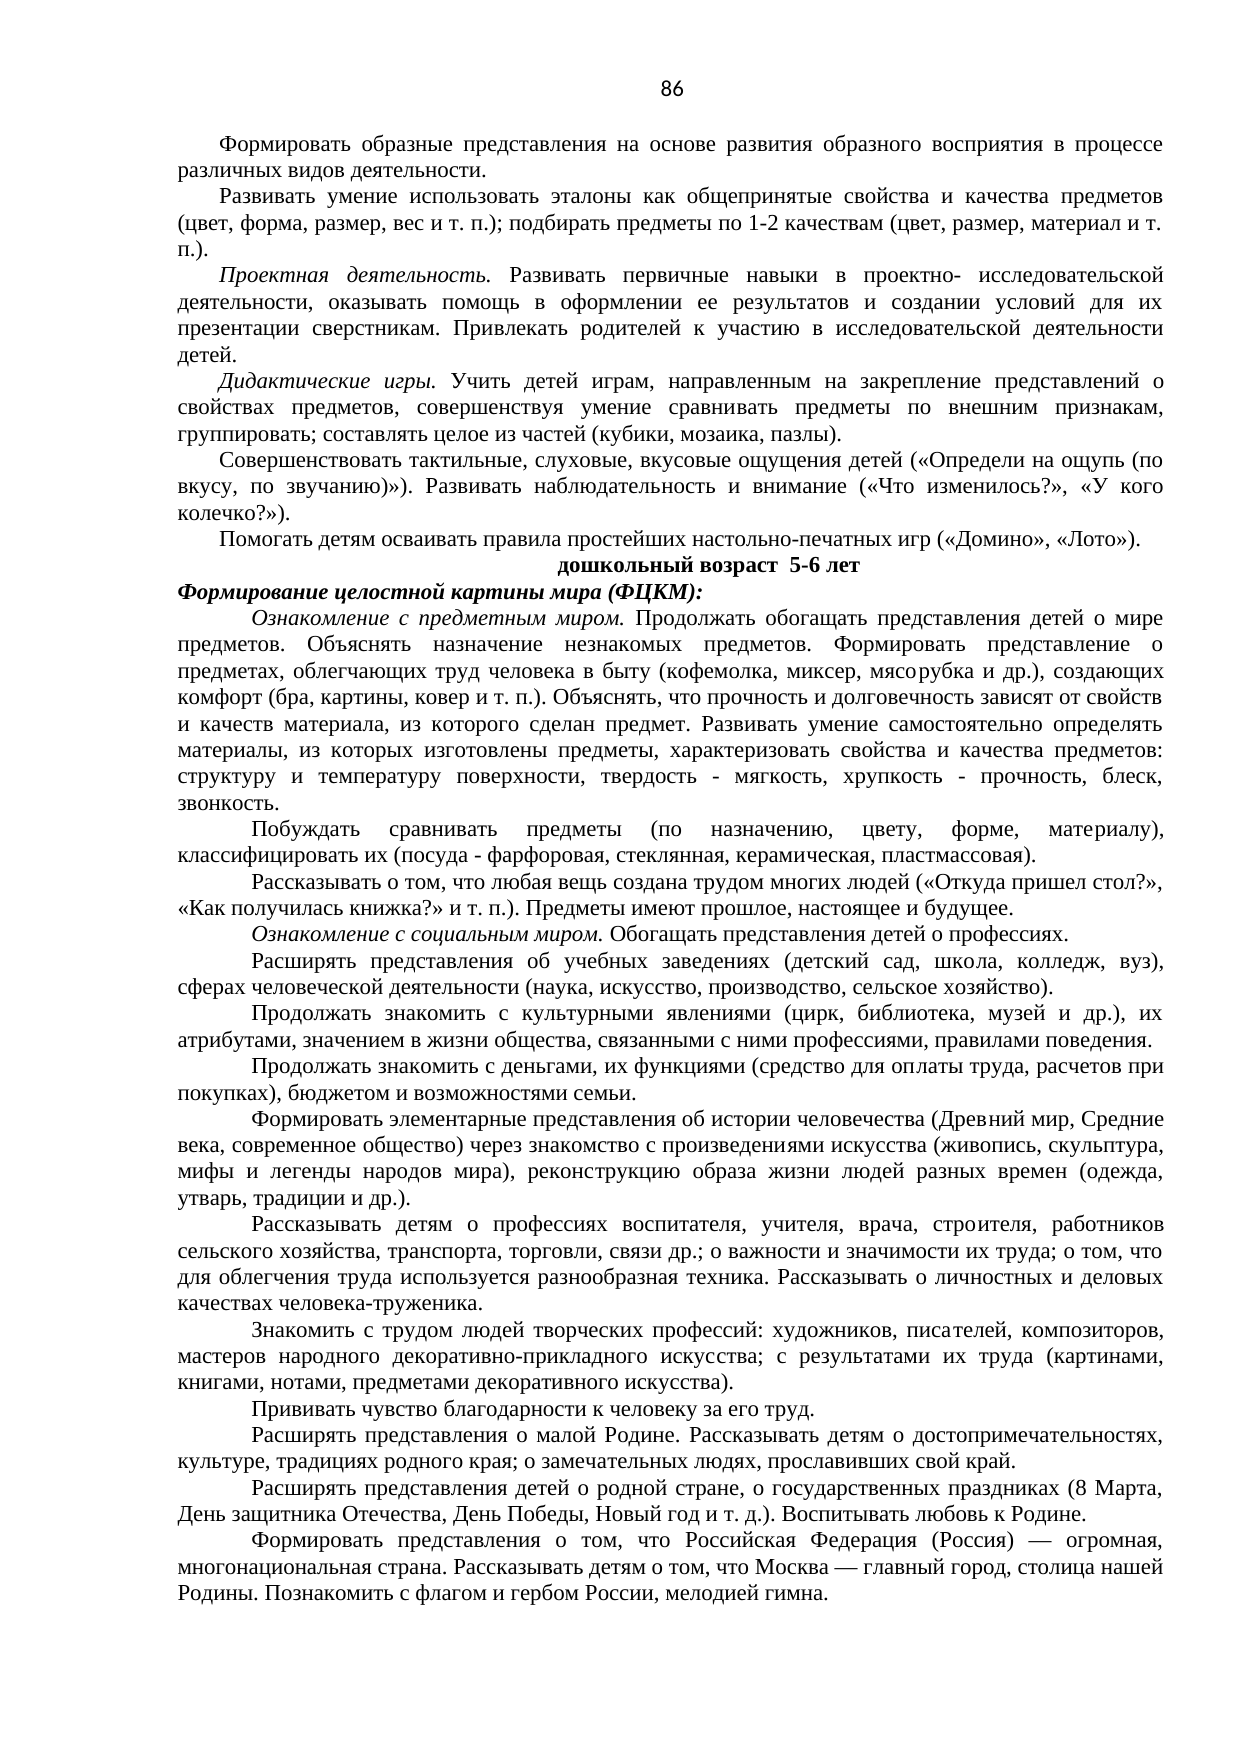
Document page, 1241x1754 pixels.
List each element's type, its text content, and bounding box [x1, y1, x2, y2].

text Ознакомление с предметным миром. Продолжать обогащать представления детей о мире предметов. Объяснять назначение незнакомых предметов. Формировать представление о предметах, облегчающих труд человека в быту (кофемолка, миксер, мясорубка и др.), создающих комфорт (бра, картины, ковер и т. п.). Объяснять, что прочность и долговечность зависят от свойств и качеств материала, из которого сделан предмет. Развивать умение самостоятельно определять материалы, из которых изготовлены предметы, характеризовать свойства и качества предметов: структуру и температуру поверхности, твердость - мягкость, хрупкость - прочность, блеск, звонкость. [177, 604, 1164, 815]
text дошкольный возраст 5-6 лет [177, 551, 1167, 578]
text Продолжать знакомить с культурными явлениями (цирк, библиотека, музей и др.), их атрибутами, значением в жизни общества, связанными с ними профессиями, правилами поведения. [177, 999, 1164, 1052]
text Развивать умение использовать эталоны как общепринятые свойства и качества предметов (цвет, форма, размер, вес и т. п.); подбирать предметы по 1-2 качествам (цвет, размер, материал и т. п.). [177, 182, 1164, 262]
text Продолжать знакомить с деньгами, их функциями (средство для оплаты труда, расчетов при покупках), бюджетом и возможностями семьи. [177, 1052, 1164, 1105]
text Рассказывать о том, что любая вещь создана трудом многих людей («Откуда пришел стол?», «Как получилась книжка?» и т. п.). Предметы имеют прошлое, настоящее и будущее. [177, 868, 1164, 920]
text Формировать элементарные представления об истории человечества (Древний мир, Средние века, современное общество) через знакомство с произведениями искусства (живопись, скульптура, мифы и легенды народов мира), реконструкцию образа жизни людей разных времен (одежда, утварь, традиции и др.). [177, 1105, 1164, 1210]
text Дидактические игры. Учить детей играм, направленным на закрепление представлений о свойствах предметов, совершенствуя умение сравнивать предметы по внешним признакам, группировать; составлять целое из частей (кубики, мозаика, пазлы). [177, 367, 1164, 446]
text Расширять представления о малой Родине. Рассказывать детям о достопримечательностях, культуре, традициях родного края; о замечательных людях, прославивших свой край. [177, 1421, 1164, 1474]
text Помогать детям осваивать правила простейших настольно-печатных игр («Домино», «Лото»). [177, 525, 1164, 551]
text Рассказывать детям о профессиях воспитателя, учителя, врача, строителя, работников сельского хозяйства, транспорта, торговли, связи др.; о важности и значимости их труда; о том, что для облегчения труда используется разнообразная техника. Рассказывать о личностных и деловых качествах человека-труженика. [177, 1210, 1164, 1316]
text Формирование целостной картины мира (ФЦКМ): [177, 578, 1167, 604]
text Совершенствовать тактильные, слуховые, вкусовые ощущения детей («Определи на ощупь (по вкусу, по звучанию)»). Развивать наблюдательность и внимание («Что изменилось?», «У кого колечко?»). [177, 446, 1164, 525]
text Побуждать сравнивать предметы (по назначению, цвету, форме, материалу), классифицировать их (посуда - фарфоровая, стеклянная, керамическая, пластмассовая). [177, 815, 1164, 868]
text Формировать образные представления на основе развития образного восприятия в процессе различных видов деятельности. [177, 130, 1164, 182]
text Формировать представления о том, что Российская Федерация (Россия) — огромная, многонациональная страна. Рассказывать детям о том, что Москва — главный город, столица нашей Родины. Познакомить с флагом и гербом России, мелодией гимна. [177, 1527, 1164, 1606]
text Проектная деятельность. Развивать первичные навыки в проектно- исследовательской деятельности, оказывать помощь в оформлении ее результатов и создании условий для их презентации сверстникам. Привлекать родителей к участию в исследовательской деятельности детей. [177, 262, 1164, 367]
text Ознакомление с социальным миром. Обогащать представления детей о профессиях. [177, 920, 1167, 947]
text Расширять представления детей о родной стране, о государственных праздниках (8 Марта, День защитника Отечества, День Победы, Новый год и т. д.). Воспитывать любовь к Родине. [177, 1474, 1164, 1527]
text Прививать чувство благодарности к человеку за его труд. [177, 1395, 1167, 1421]
text Расширять представления об учебных заведениях (детский сад, школа, колледж, вуз), сферах человеческой деятельности (наука, искусство, производство, сельское хозяйство). [177, 947, 1164, 999]
text Знакомить с трудом людей творческих профессий: художников, писателей, композиторов, мастеров народного декоративно-прикладного искусства; с результатами их труда (картинами, книгами, нотами, предметами декоративного искусства). [177, 1316, 1164, 1395]
